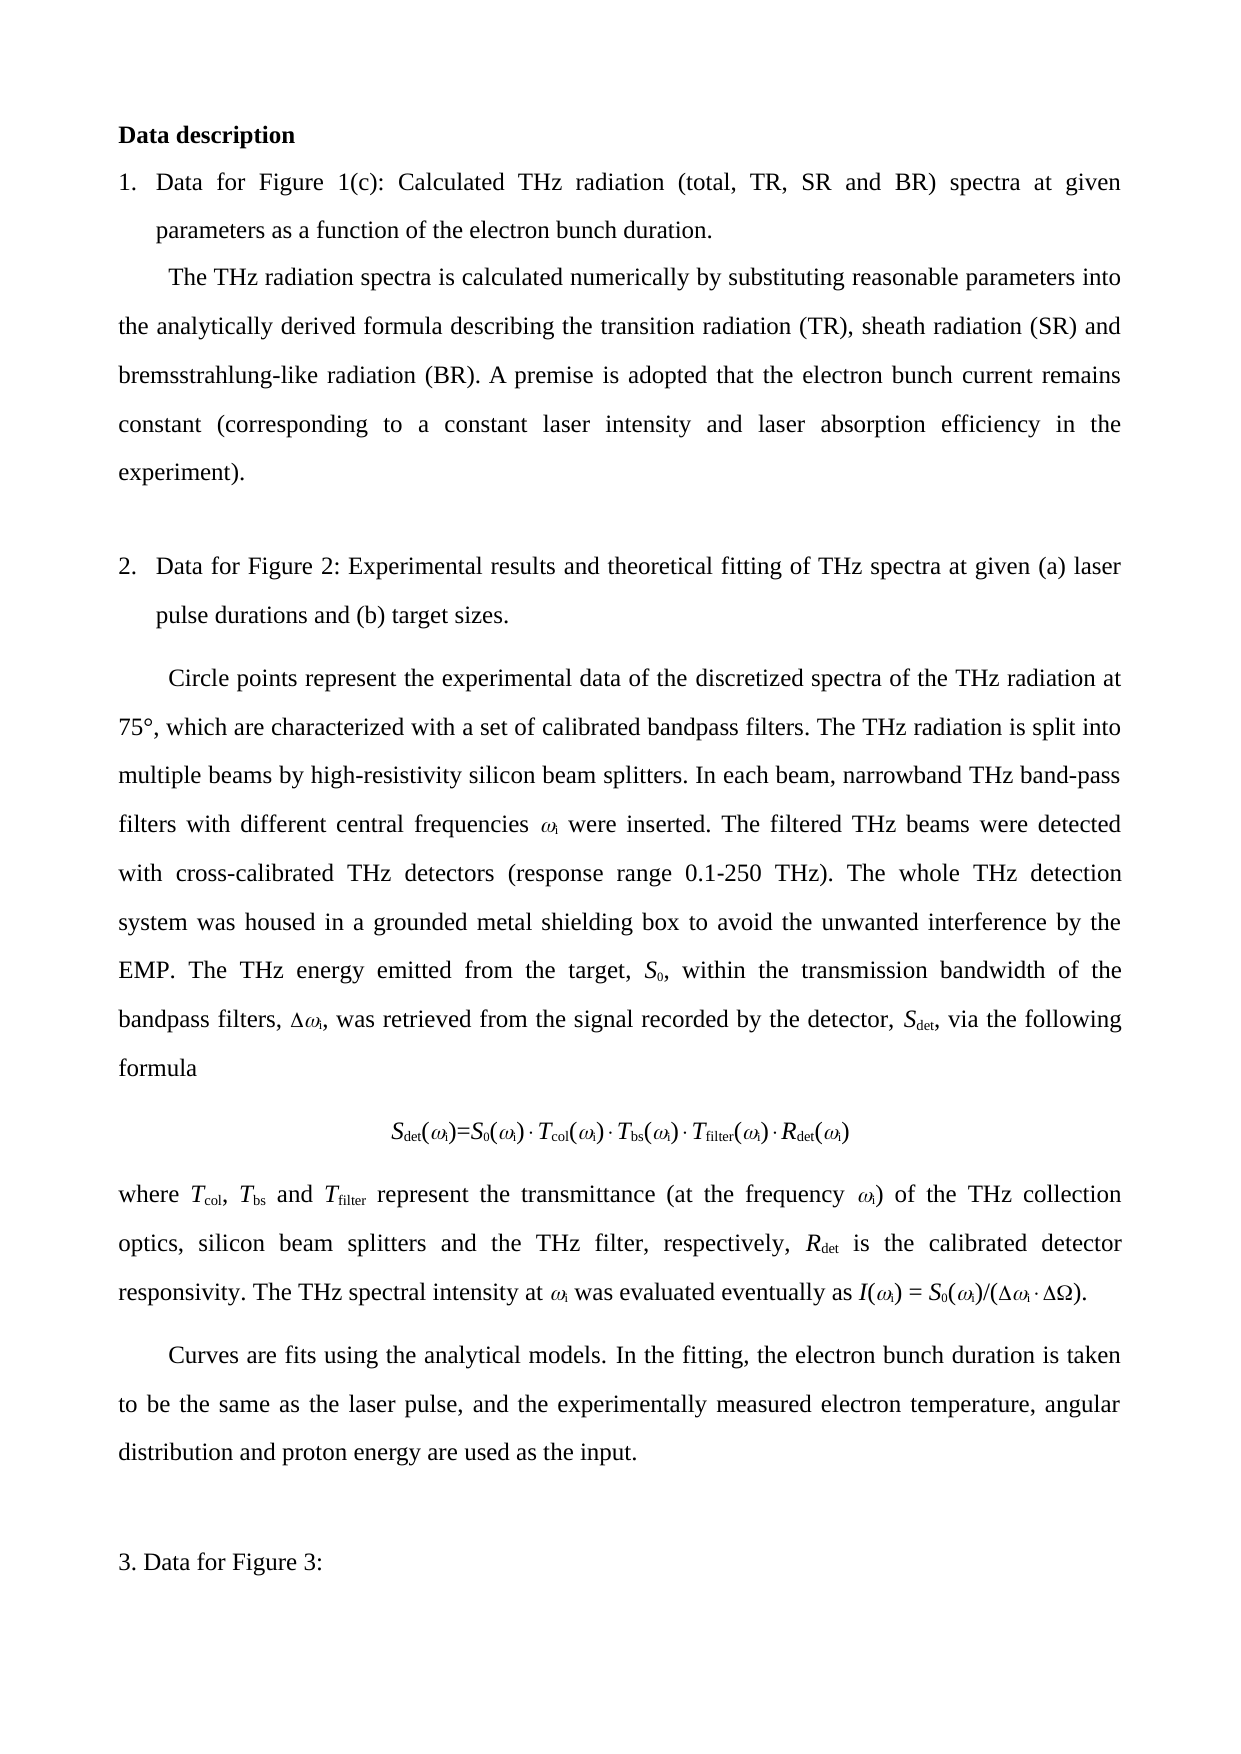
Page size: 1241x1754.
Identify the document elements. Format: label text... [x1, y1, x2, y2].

text The THz radiation spectra is calculated numerically by substituting reasonable parameters into the analytically derived formula describing the transition radiation (TR), sheath radiation (SR) and bremsstrahlung-like radiation (BR). A premise is adopted that the electron bunch current remains constant (corresponding to a constant laser intensity and laser absorption efficiency in the experiment). [118, 261, 1122, 488]
text Curves are fits using the analytical models. In the fitting, the electron bunch duration is taken to be the same as the laser pulse, and the experimentally measured electron temperature, angular distribution and proton energy are used as the input. [118, 1338, 1122, 1468]
text 3. Data for Figure 3: [118, 1546, 1122, 1578]
text Sdet(i)=S0(i)Tcol(i)Tbs(i)Tfilter(i)Rdet(i) [118, 1114, 1122, 1147]
text where Tcol, Tbs and Tfilter represent the transmittance (at the frequency i) of the THz collection optics, silicon beam splitters and the THz filter, respectively, Rdet is the calibrated detector responsivity. The THz spectral intensity at i was evaluated eventually as I(i) = S0(i)/(i). [118, 1177, 1122, 1307]
list Data for Figure 2: Experimental results and theoretical fitting of THz spectra at given (a) laser pulse durations and (b) target sizes. [118, 549, 1122, 631]
text Data description [118, 118, 1122, 151]
text Circle points represent the experimental data of the discretized spectra of the THz radiation at 75°, which are characterized with a set of calibrated bandpass filters. The THz radiation is split into multiple beams by high-resistivity silicon beam splitters. In each beam, narrowband THz band-pass filters with different central frequencies i were inserted. The filtered THz beams were detected with cross-calibrated THz detectors (response range 0.1250 THz). The whole THz detection system was housed in a grounded metal shielding box to avoid the unwanted interference by the EMP. The THz energy emitted from the target, S0, within the transmission bandwidth of the bandpass filters, i, was retrieved from the signal recorded by the detector, Sdet, via the following formula [118, 661, 1122, 1084]
list Data for Figure 1(c): Calculated THz radiation (total, TR, SR and BR) spectra at given parameters as a function of the electron bunch duration. [118, 165, 1122, 246]
